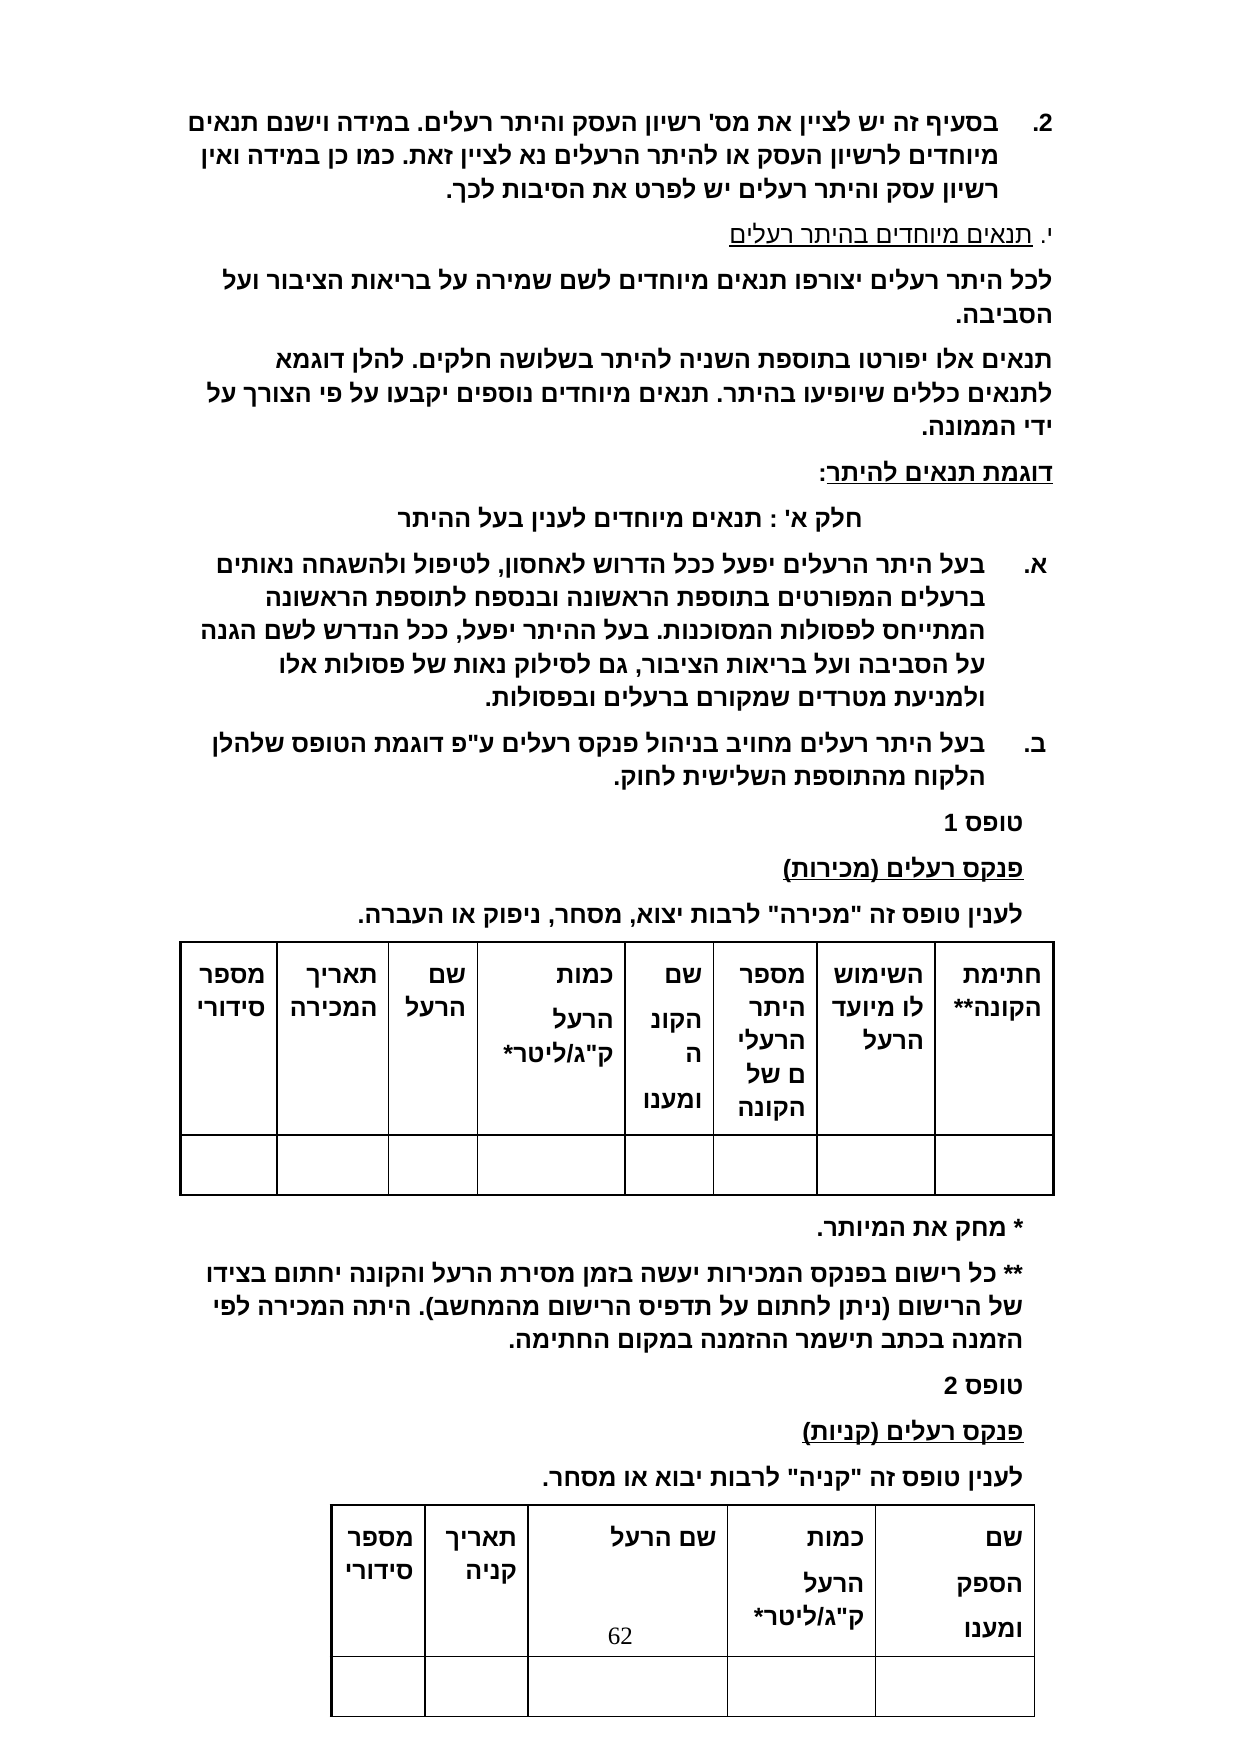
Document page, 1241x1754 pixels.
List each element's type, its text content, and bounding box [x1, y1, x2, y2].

table_header מספר היתר הרעלים של הקונה [714, 943, 816, 1134]
table_header שם הרעל [389, 943, 477, 1134]
subtitle חלק א' : תנאים מיוחדים לענין בעל ההיתר [113, 499, 1147, 533]
text לענין טופס זה "קניה" לרבות יבוא או מסחר. [187, 1458, 1023, 1491]
table_cell [278, 1136, 388, 1194]
table_header שם הקונה ומענו [626, 943, 713, 1134]
table_header חתימת הקונה** [936, 943, 1052, 1134]
table_cell [426, 1657, 527, 1716]
text טופס 1 [187, 803, 1023, 837]
text לענין טופס זה "מכירה" לרבות יצוא, מסחר, ניפוק או העברה. [187, 895, 1023, 928]
text 2. בסעיף זה יש לציין את מס' רשיון העסק והיתר רעלים. במידה וישנם תנאים מיוחדים לרשיון העסק או להיתר הרעלים נא לציין זאת. כמו כן במידה ואין רשיון עסק והיתר רעלים יש לפרט את הסיבות לכך. [187, 103, 1053, 203]
table_cell [876, 1657, 1034, 1716]
table_header השימוש לו מיועד הרעל [818, 943, 934, 1134]
table_header כמות הרעל ק"ג/ליטר* [478, 943, 624, 1134]
table_cell [728, 1657, 875, 1716]
table_cell [626, 1136, 713, 1194]
table_header תאריך קניה [426, 1506, 527, 1656]
text טופס 2 [187, 1366, 1023, 1400]
table_header תאריך המכירה [278, 943, 388, 1134]
table_cell [529, 1657, 727, 1716]
table_cell [333, 1657, 424, 1716]
table_header כמות הרעל ק"ג/ליטר* [728, 1506, 875, 1656]
table_cell [936, 1136, 1052, 1194]
table_cell [182, 1136, 276, 1194]
text דוגמת תנאים להיתר: [187, 453, 1053, 487]
text * מחק את המיותר. [187, 1208, 1023, 1241]
table_cell [478, 1136, 624, 1194]
text תנאים אלו יפורטו בתוספת השניה להיתר בשלושה חלקים. להלן דוגמא לתנאים כללים שיופיעו בהיתר. תנאים מיוחדים נוספים יקבעו על פי הצורך על ידי הממונה. [187, 341, 1053, 441]
table_header שם הספק ומענו [876, 1506, 1034, 1656]
table_cell [389, 1136, 477, 1194]
text י. תנאים מיוחדים בהיתר רעלים [187, 216, 1053, 249]
table_header מספר סידורי [333, 1506, 424, 1656]
text ** כל רישום בפנקס המכירות יעשה בזמן מסירת הרעל והקונה יחתום בצידו של הרישום (ניתן לחתום על תדפיס הרישום מהמחשב). היתה המכירה לפי הזמנה בכתב תישמר ההזמנה במקום החתימה. [187, 1254, 1023, 1354]
text פנקס רעלים (מכירות) [187, 849, 1023, 883]
table_cell [818, 1136, 934, 1194]
text פנקס רעלים (קניות) [187, 1412, 1023, 1446]
text לכל היתר רעלים יצורפו תנאים מיוחדים על בריאות הציבור ועל הסביבה. [187, 262, 1053, 328]
table_header שם הרעל [529, 1506, 727, 1656]
list בעל היתר רעלים מחויב בניהול פנקס רעלים ע"פ דוגמת הטופס שלהלן הלקוח מהתוספת השלישית לחוק. [187, 724, 1023, 791]
table_cell [714, 1136, 816, 1194]
table_header מספר סידורי [182, 943, 276, 1134]
list בעל היתר הרעלים יפעל ככל הדרוש לאחסון, לטיפול ולהשגחה נאותים ברעלים המפורטים בתוספת הראשונה ובנספח לתוספת הראשונה המתייחס לפסולות המסוכנות. בעל ההיתר יפעל, ככל הנדרש לשם הגנה על הסביבה ועל בריאות הציבור, גם לסילוק נאות של פסולות אלו ולמניעת מטרדים שמקורם ברעלים ובפסולות. [187, 545, 1023, 712]
